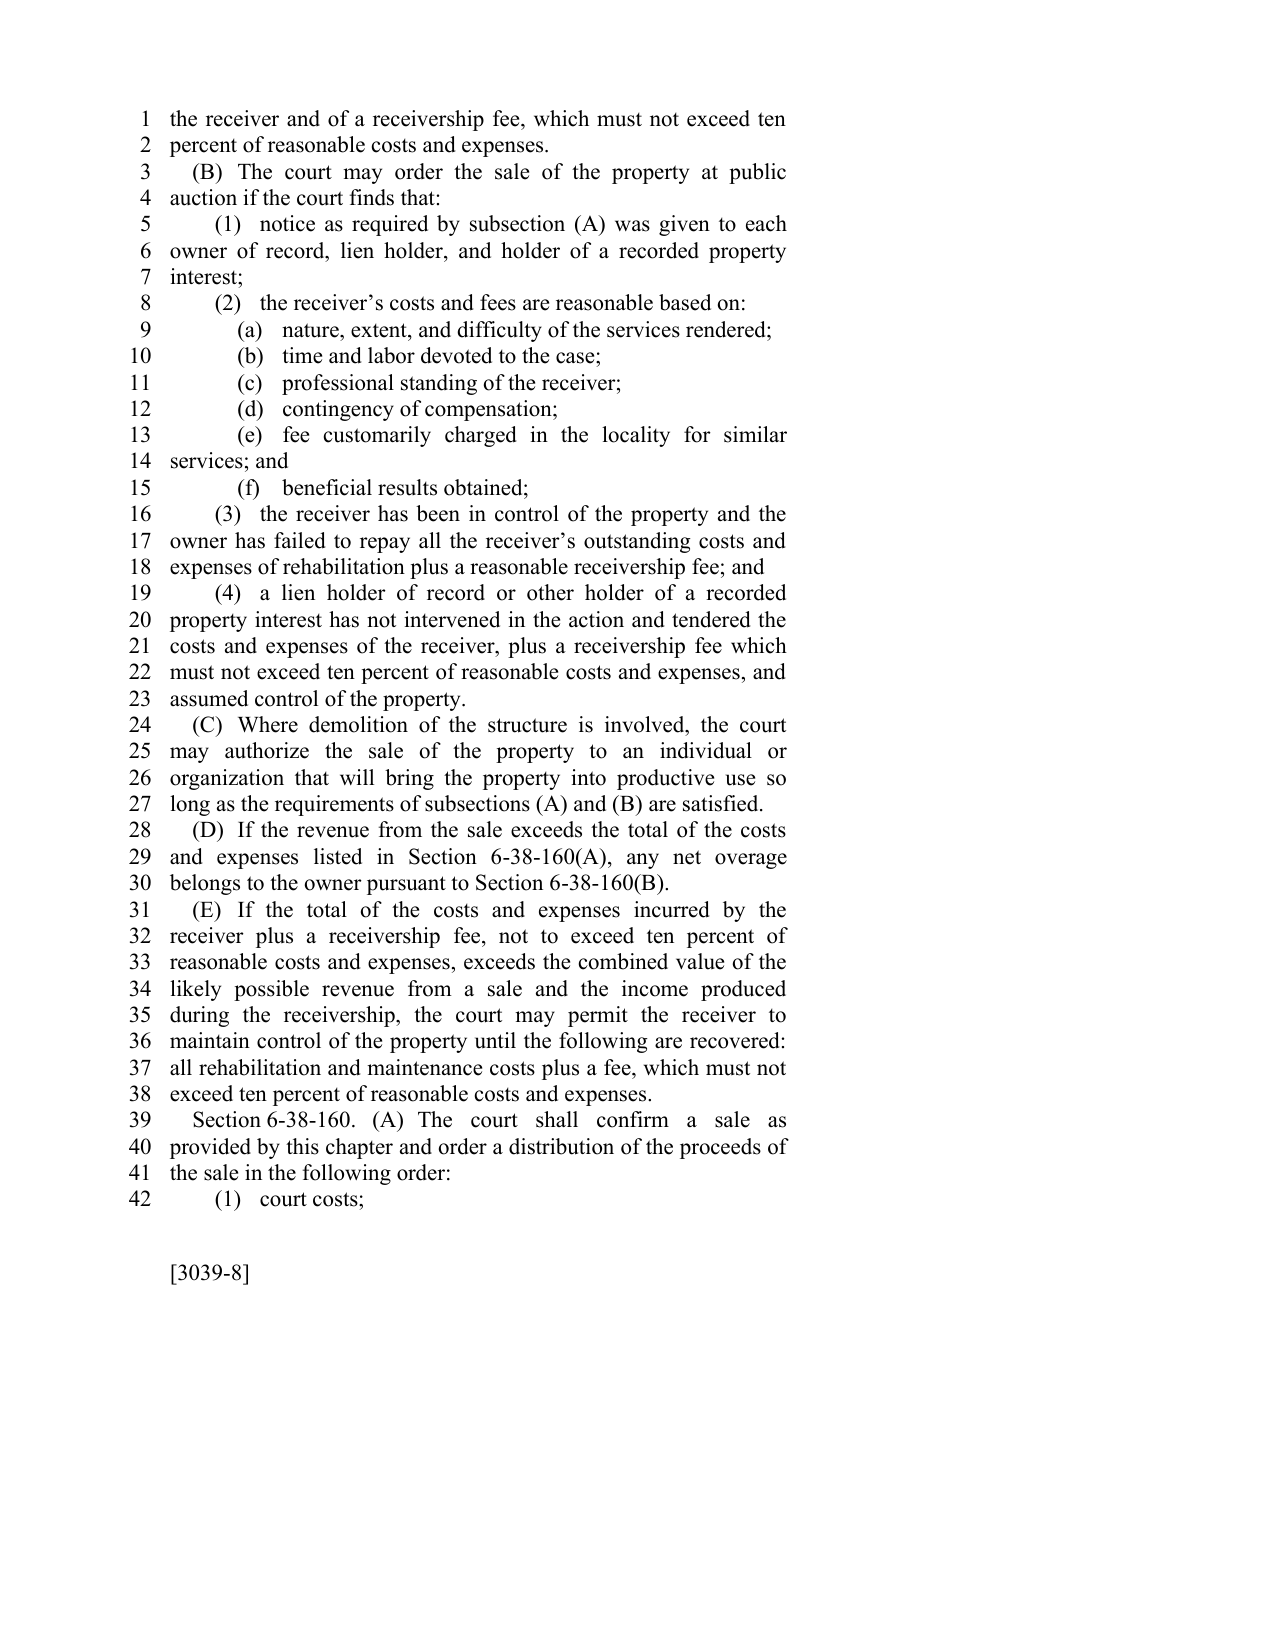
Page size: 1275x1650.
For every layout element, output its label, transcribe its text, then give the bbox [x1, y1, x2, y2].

text (a) nature, extent, and difficulty of the services rendered; [169, 316, 787, 342]
text (3) the receiver has been in control of the property and the owner has failed to repay all the receiver’s outstanding costs and expenses of rehabilitation plus a reasonable receivership fee; and [169, 500, 787, 579]
text (E) If the total of the costs and expenses incurred by the receiver plus a receivership fee, not to exceed ten percent of reasonable costs and expenses, exceeds the combined value of the likely possible revenue from a sale and the income produced during the receivership, the court may permit the receiver to maintain control of the property until the following are recovered: all rehabilitation and maintenance costs plus a fee, which must not exceed ten percent of reasonable costs and expenses. [169, 896, 787, 1106]
text (2) the receiver’s costs and fees are reasonable based on: [169, 289, 787, 316]
text (f) beneficial results obtained; [169, 474, 787, 500]
text (C) Where demolition of the structure is involved, the court may authorize the sale of the property to an individual or organization that will bring the property into productive use so long as the requirements of subsections (A) and (B) are satisfied. [169, 711, 787, 817]
text (1) notice as required by subsection (A) was given to each owner of record, lien holder, and holder of a recorded property interest; [169, 210, 787, 289]
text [169, 105, 787, 158]
text (e) fee customarily charged in the locality for similar services; and [169, 421, 787, 474]
text (D) If the revenue from the sale exceeds the total of the costs and expenses listed in Section 6-38-160(A), any net overage belongs to the owner pursuant to Section 6-38-160(B). [169, 817, 787, 896]
text (4) a lien holder of record or other holder of a recorded property interest has not intervened in the action and tendered the costs and expenses of the receiver, plus a receivership fee which must not exceed ten percent of reasonable costs and expenses, and assumed control of the property. [169, 579, 787, 711]
text Section 6-38-160. (A) The court shall confirm a sale as provided by this chapter and order a distribution of the proceeds of the sale in the following order: [169, 1106, 787, 1186]
text (d) contingency of compensation; [169, 395, 787, 421]
text (b) time and labor devoted to the case; [169, 342, 787, 368]
text (B) The court may order the sale of the property at public auction if the court finds that: [169, 158, 787, 210]
text (1) court costs; [169, 1186, 787, 1212]
text (c) professional standing of the receiver; [169, 368, 787, 395]
